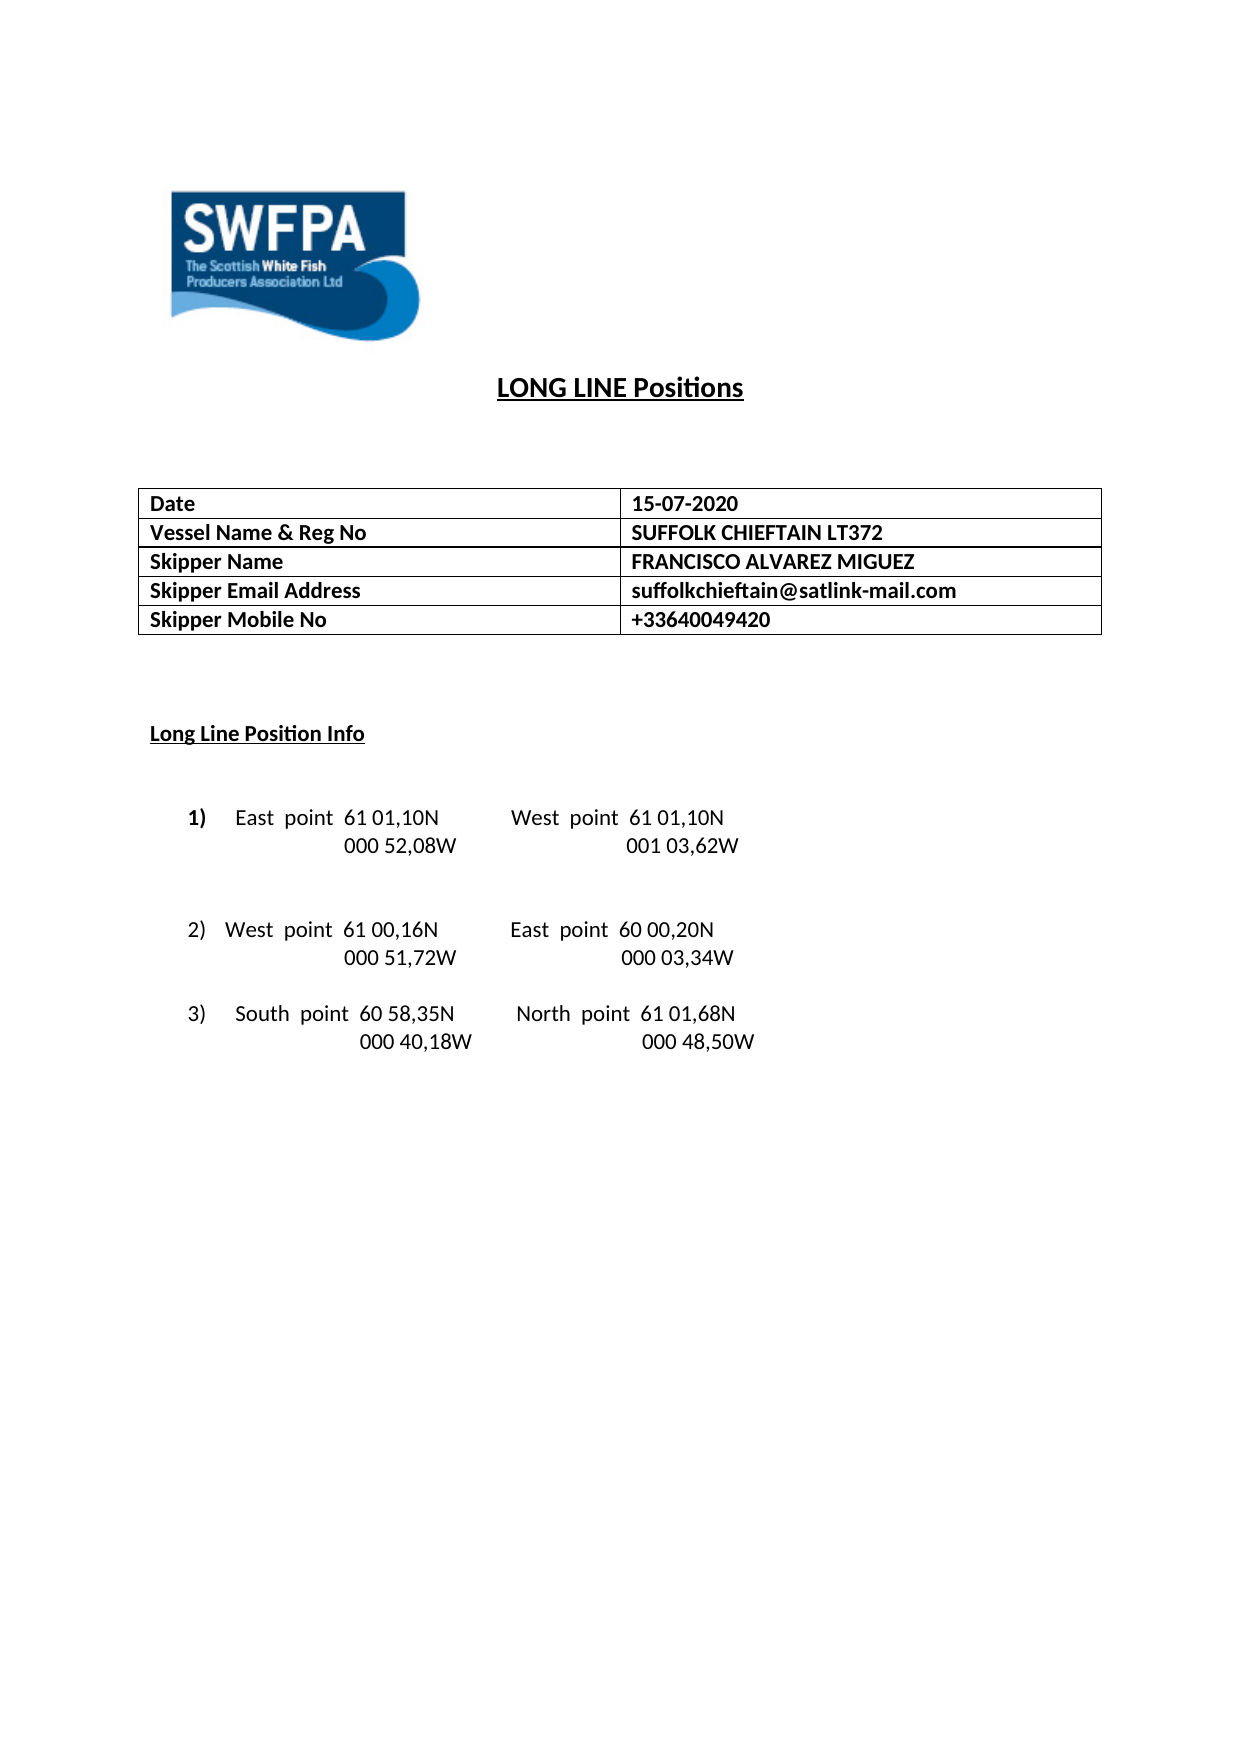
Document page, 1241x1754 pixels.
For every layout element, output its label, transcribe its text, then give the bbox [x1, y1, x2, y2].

table_cell Skipper Mobile No [139, 606, 620, 634]
text Long Line Position Info [150, 719, 1090, 747]
table_cell Vessel Name & Reg No [139, 519, 620, 546]
table_header Date [139, 489, 620, 517]
list South point 60 58,35N North point 61 01,68N [187, 999, 1090, 1027]
text LONG LINE Positions [150, 369, 1090, 404]
table_header 15-07-2020 [621, 489, 1101, 517]
picture [150, 178, 430, 369]
table_cell SUFFOLK CHIEFTAIN LT372 [621, 519, 1101, 546]
table_cell Skipper Email Address [139, 577, 620, 604]
text 000 40,18W 000 48,50W [225, 1027, 1090, 1055]
list West point 61 00,16N East point 60 00,20N [187, 915, 1090, 943]
text 000 51,72W 000 03,34W [225, 943, 1090, 971]
list East point 61 01,10N West point 61 01,10N [187, 803, 1090, 831]
table_cell Skipper Name [139, 548, 620, 576]
table_cell +33640049420 [621, 606, 1101, 634]
table_cell FRANCISCO ALVAREZ MIGUEZ [621, 548, 1101, 576]
table_cell suffolkchieftain@satlink-mail.com [621, 577, 1101, 604]
text 000 52,08W 001 03,62W [225, 831, 1090, 859]
